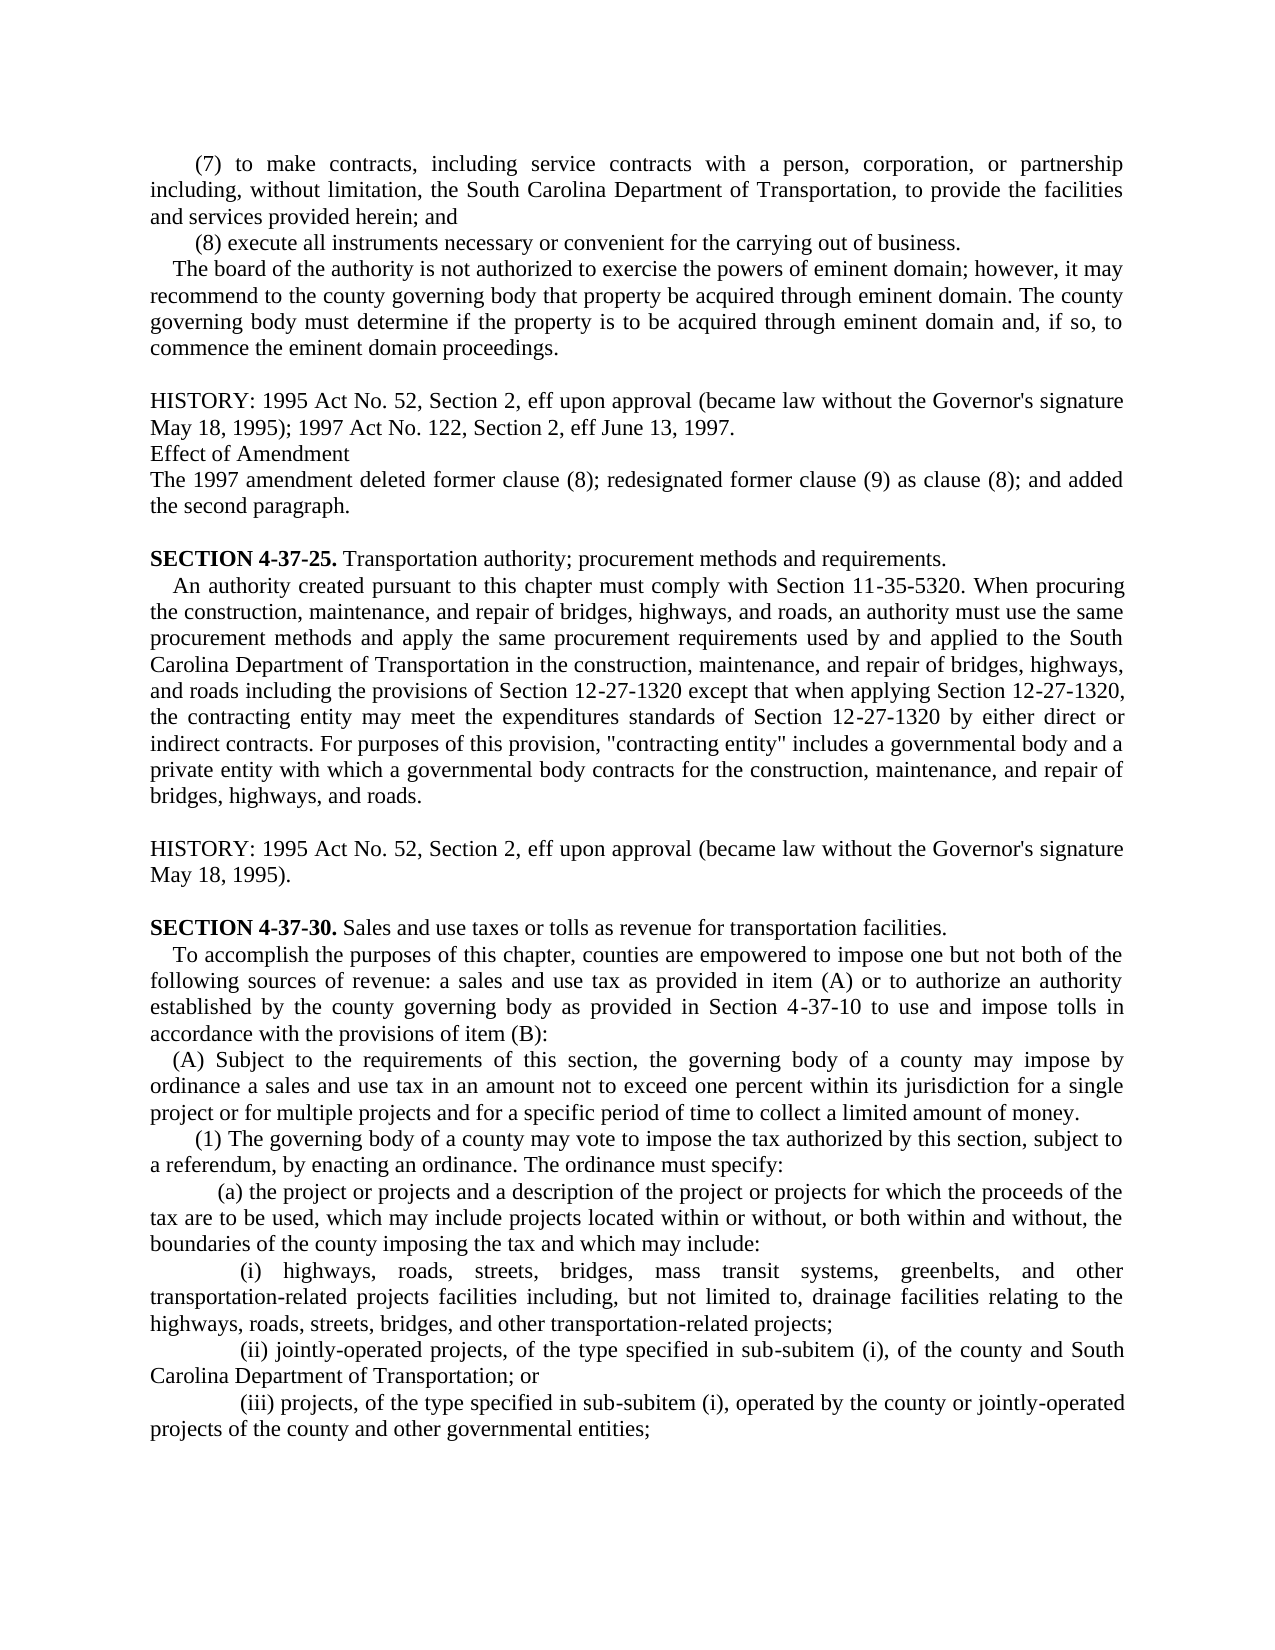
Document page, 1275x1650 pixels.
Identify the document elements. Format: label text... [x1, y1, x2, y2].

text To accomplish the purposes of this chapter, counties are empowered to impose one but not both of the following sources of revenue: a sales and use tax as provided in item (A) or to authorize an authority established by the county governing body as provided in Section 4-37-10 to use and impose tolls in accordance with the provisions of item (B): [150, 941, 1125, 1046]
text HISTORY: 1995 Act No. 52, Section 2, eff upon approval (became law without the Governor's signature May 18, 1995); 1997 Act No. 122, Section 2, eff June 13, 1997. [150, 387, 1125, 440]
text The board of the authority is not authorized to exercise the powers of eminent domain; however, it may recommend to the county governing body that property be acquired through eminent domain. The county governing body must determine if the property is to be acquired through eminent domain and, if so, to commence the eminent domain proceedings. [150, 255, 1125, 361]
text SECTION 4-37-25. Transportation authority; procurement methods and requirements. [150, 545, 1125, 572]
text The 1997 amendment deleted former clause (8); redesignated former clause (9) as clause (8); and added the second paragraph. [150, 466, 1125, 519]
text (a) the project or projects and a description of the project or projects for which the proceeds of the tax are to be used, which may include projects located within or without, or both within and without, the boundaries of the county imposing the tax and which may include: [150, 1178, 1125, 1257]
text (iii) projects, of the type specified in sub-subitem (i), operated by the county or jointly-operated projects of the county and other governmental entities; [150, 1389, 1125, 1441]
text (1) The governing body of a county may vote to impose the tax authorized by this section, subject to a referendum, by enacting an ordinance. The ordinance must specify: [150, 1125, 1125, 1178]
text (i) highways, roads, streets, bridges, mass transit systems, greenbelts, and other transportation-related projects facilities including, but not limited to, drainage facilities relating to the highways, roads, streets, bridges, and other transportation-related projects; [150, 1257, 1125, 1336]
text HISTORY: 1995 Act No. 52, Section 2, eff upon approval (became law without the Governor's signature May 18, 1995). [150, 835, 1125, 888]
text (ii) jointly-operated projects, of the type specified in sub-subitem (i), of the county and South Carolina Department of Transportation; or [150, 1336, 1125, 1389]
text (A) Subject to the requirements of this section, the governing body of a county may impose by ordinance a sales and use tax in an amount not to exceed one percent within its jurisdiction for a single project or for multiple projects and for a specific period of time to collect a limited amount of money. [150, 1046, 1125, 1125]
text Effect of Amendment [150, 440, 1125, 466]
text SECTION 4-37-30. Sales and use taxes or tolls as revenue for transportation facilities. [150, 914, 1125, 941]
text (7) to make contracts, including service contracts with a person, corporation, or partnership including, without limitation, the South Carolina Department of Transportation, to provide the facilities and services provided herein; and [150, 150, 1125, 229]
text (8) execute all instruments necessary or convenient for the carrying out of business. [150, 229, 1125, 255]
text An authority created pursuant to this chapter must comply with Section 11-35-5320. When procuring the construction, maintenance, and repair of bridges, highways, and roads, an authority must use the same procurement methods and apply the same procurement requirements used by and applied to the South Carolina Department of Transportation in the construction, maintenance, and repair of bridges, highways, and roads including the provisions of Section 12-27-1320 except that when applying Section 12-27-1320, the contracting entity may meet the expenditures standards of Section 12-27-1320 by either direct or indirect contracts. For purposes of this provision, "contracting entity" includes a governmental body and a private entity with which a governmental body contracts for the construction, maintenance, and repair of bridges, highways, and roads. [150, 572, 1125, 809]
